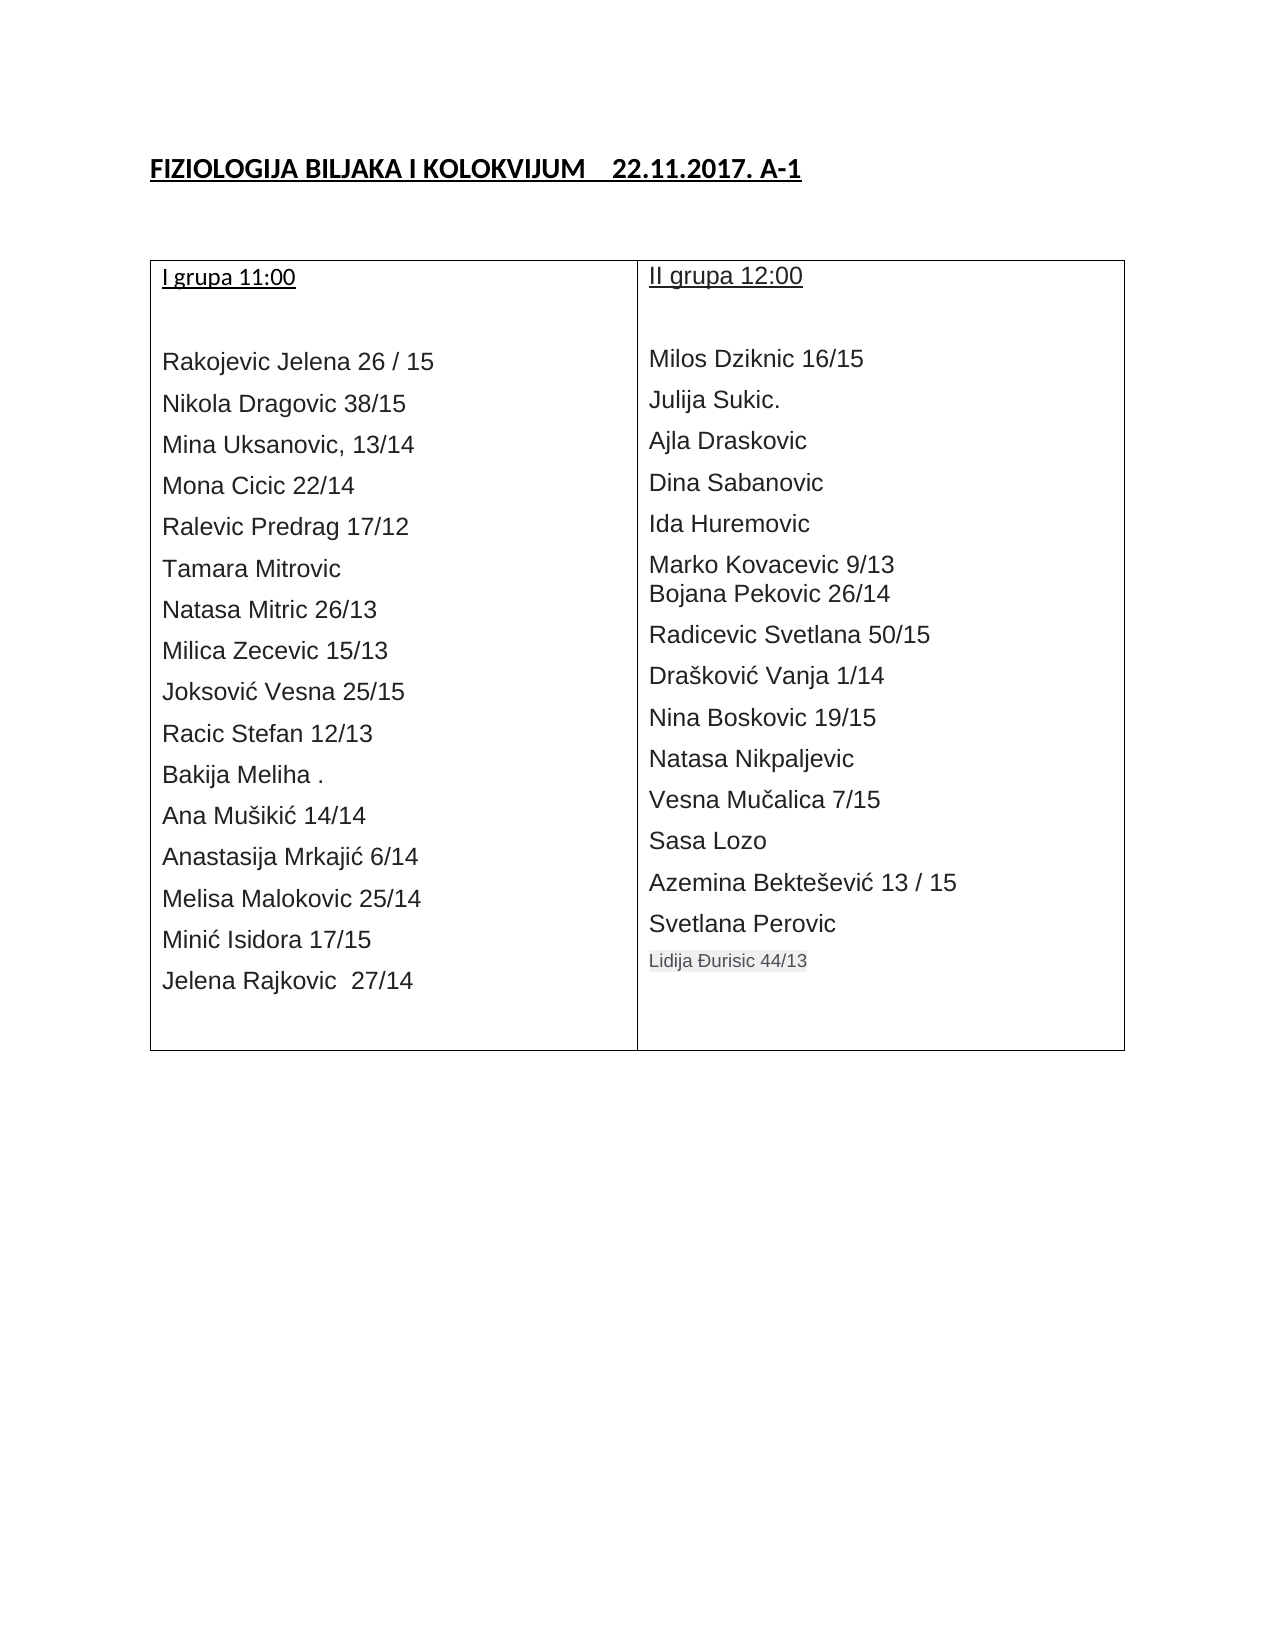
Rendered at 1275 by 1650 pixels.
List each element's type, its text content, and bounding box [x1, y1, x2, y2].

table_header II grupa 12:00 Milos Dziknic 16/15 Julija Sukic. Ajla Draskovic Dina Sabanovic Ida Huremovic Marko Kovacevic 9/13 Bojana Pekovic 26/14 Radicevic Svetlana 50/15 Drašković Vanja 1/14 Nina Boskovic 19/15 Natasa Nikpaljevic Vesna Mučalica 7/15 Sasa Lozo Azemina Bektešević 13 / 15 Svetlana Perovic Lidija Đurisic 44/13 [638, 261, 1124, 1050]
text FIZIOLOGIJA BILJAKA I KOLOKVIJUM 22.11.2017. A-1 [150, 150, 1125, 186]
table_header I grupa 11:00 Rakojevic Jelena 26 / 15 Nikola Dragovic 38/15 Mina Uksanovic, 13/14 Mona Cicic 22/14 Ralevic Predrag 17/12 Tamara Mitrovic Natasa Mitric 26/13 Milica Zecevic 15/13 Joksović Vesna 25/15 Racic Stefan 12/13 Bakija Meliha . Ana Mušikić 14/14 Anastasija Mrkajić 6/14 Melisa Malokovic 25/14 Minić Isidora 17/15 Jelena Rajkovic 27/14 [151, 261, 637, 1050]
